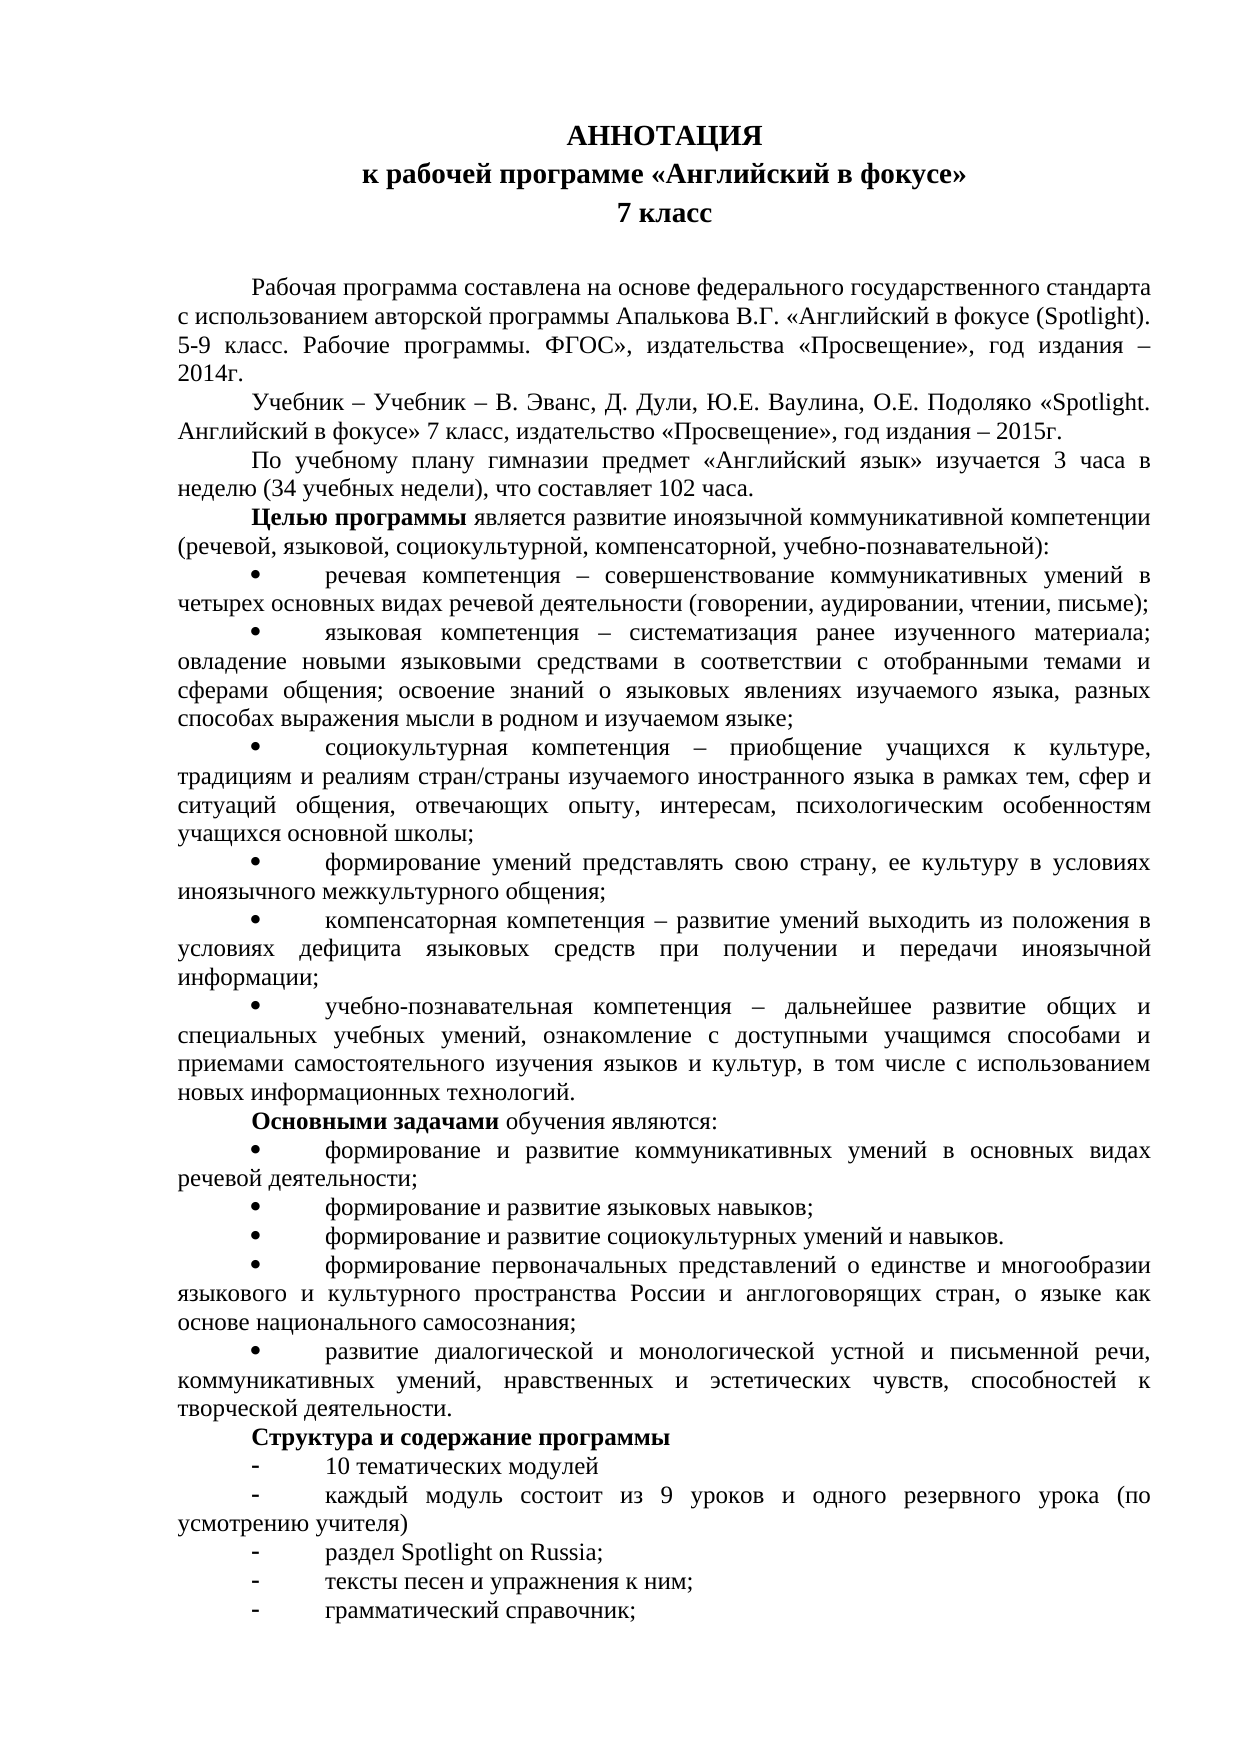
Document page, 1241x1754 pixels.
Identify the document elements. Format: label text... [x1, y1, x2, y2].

list развитие диалогической и монологической устной и письменной речи, коммуникативных умений, нравственных и эстетических чувств, способностей к творческой деятельности. [177, 1336, 1152, 1422]
text Основными задачами обучения являются: [177, 1106, 1152, 1135]
list компенсаторная компетенция – развитие умений выходить из положения в условиях дефицита языковых средств при получении и передачи иноязычной информации; [177, 905, 1152, 991]
list речевая компетенция – совершенствование коммуникативных умений в четырех основных видах речевой деятельности (говорении, аудировании, чтении, письме); [177, 560, 1152, 617]
list раздел Spotlight on Russia; [177, 1537, 1152, 1566]
text Рабочая программа составлена на основе федерального государственного стандарта с использованием авторской программы Апалькова В.Г. «Английский в фокусе (Spotlight). 5-9 класс. Рабочие программы. ФГОС», издательства «Просвещение», год издания – 2014г. [177, 272, 1152, 387]
text к рабочей программе «Английский в фокусе» [177, 157, 1152, 190]
list тексты песен и упражнения к ним; [177, 1566, 1152, 1595]
list формирование умений представлять свою страну, ее культуру в условиях иноязычного межкультурного общения; [177, 847, 1152, 905]
text АННОТАЦИЯ [177, 118, 1152, 152]
text Структура и содержание программы [177, 1422, 1152, 1451]
list формирование первоначальных представлений о единстве и многообразии языкового и культурного пространства России и англоговорящих стран, о языке как основе национального самосознания; [177, 1250, 1152, 1336]
text 7 класс [177, 195, 1152, 229]
list языковая компетенция – систематизация ранее изученного материала; овладение новыми языковыми средствами в соответствии с отобранными темами и сферами общения; освоение знаний о языковых явлениях изучаемого языка, разных способах выражения мысли в родном и изучаемом языке; [177, 617, 1152, 732]
list учебно-познавательная компетенция – дальнейшее развитие общих и специальных учебных умений, ознакомление с доступными учащимся способами и приемами самостоятельного изучения языков и культур, в том числе с использованием новых информационных технологий. [177, 991, 1152, 1106]
list грамматический справочник; [177, 1595, 1152, 1623]
text Целью программы является развитие иноязычной коммуникативной компетенции (речевой, языковой, социокультурной, компенсаторной, учебно-познавательной): [177, 502, 1152, 560]
list 10 тематических модулей [177, 1451, 1152, 1480]
list формирование и развитие языковых навыков; [177, 1192, 1152, 1221]
list формирование и развитие коммуникативных умений в основных видах речевой деятельности; [177, 1135, 1152, 1192]
list каждый модуль состоит из 9 уроков и одного резервного урока (по усмотрению учителя) [177, 1480, 1152, 1537]
text По учебному плану гимназии предмет «Английский язык» изучается 3 часа в неделю (34 учебных недели), что составляет 102 часа. [177, 445, 1152, 502]
list социокультурная компетенция – приобщение учащихся к культуре, традициям и реалиям стран/страны изучаемого иностранного языка в рамках тем, сфер и ситуаций общения, отвечающих опыту, интересам, психологическим особенностям учащихся основной школы; [177, 732, 1152, 847]
text Учебник – Учебник – В. Эванс, Д. Дули, Ю.Е. Ваулина, О.Е. Подоляко «Spotlight. Английский в фокусе» 7 класс, издательство «Просвещение», год издания – 2015г. [177, 387, 1152, 445]
list формирование и развитие социокультурных умений и навыков. [177, 1221, 1152, 1250]
